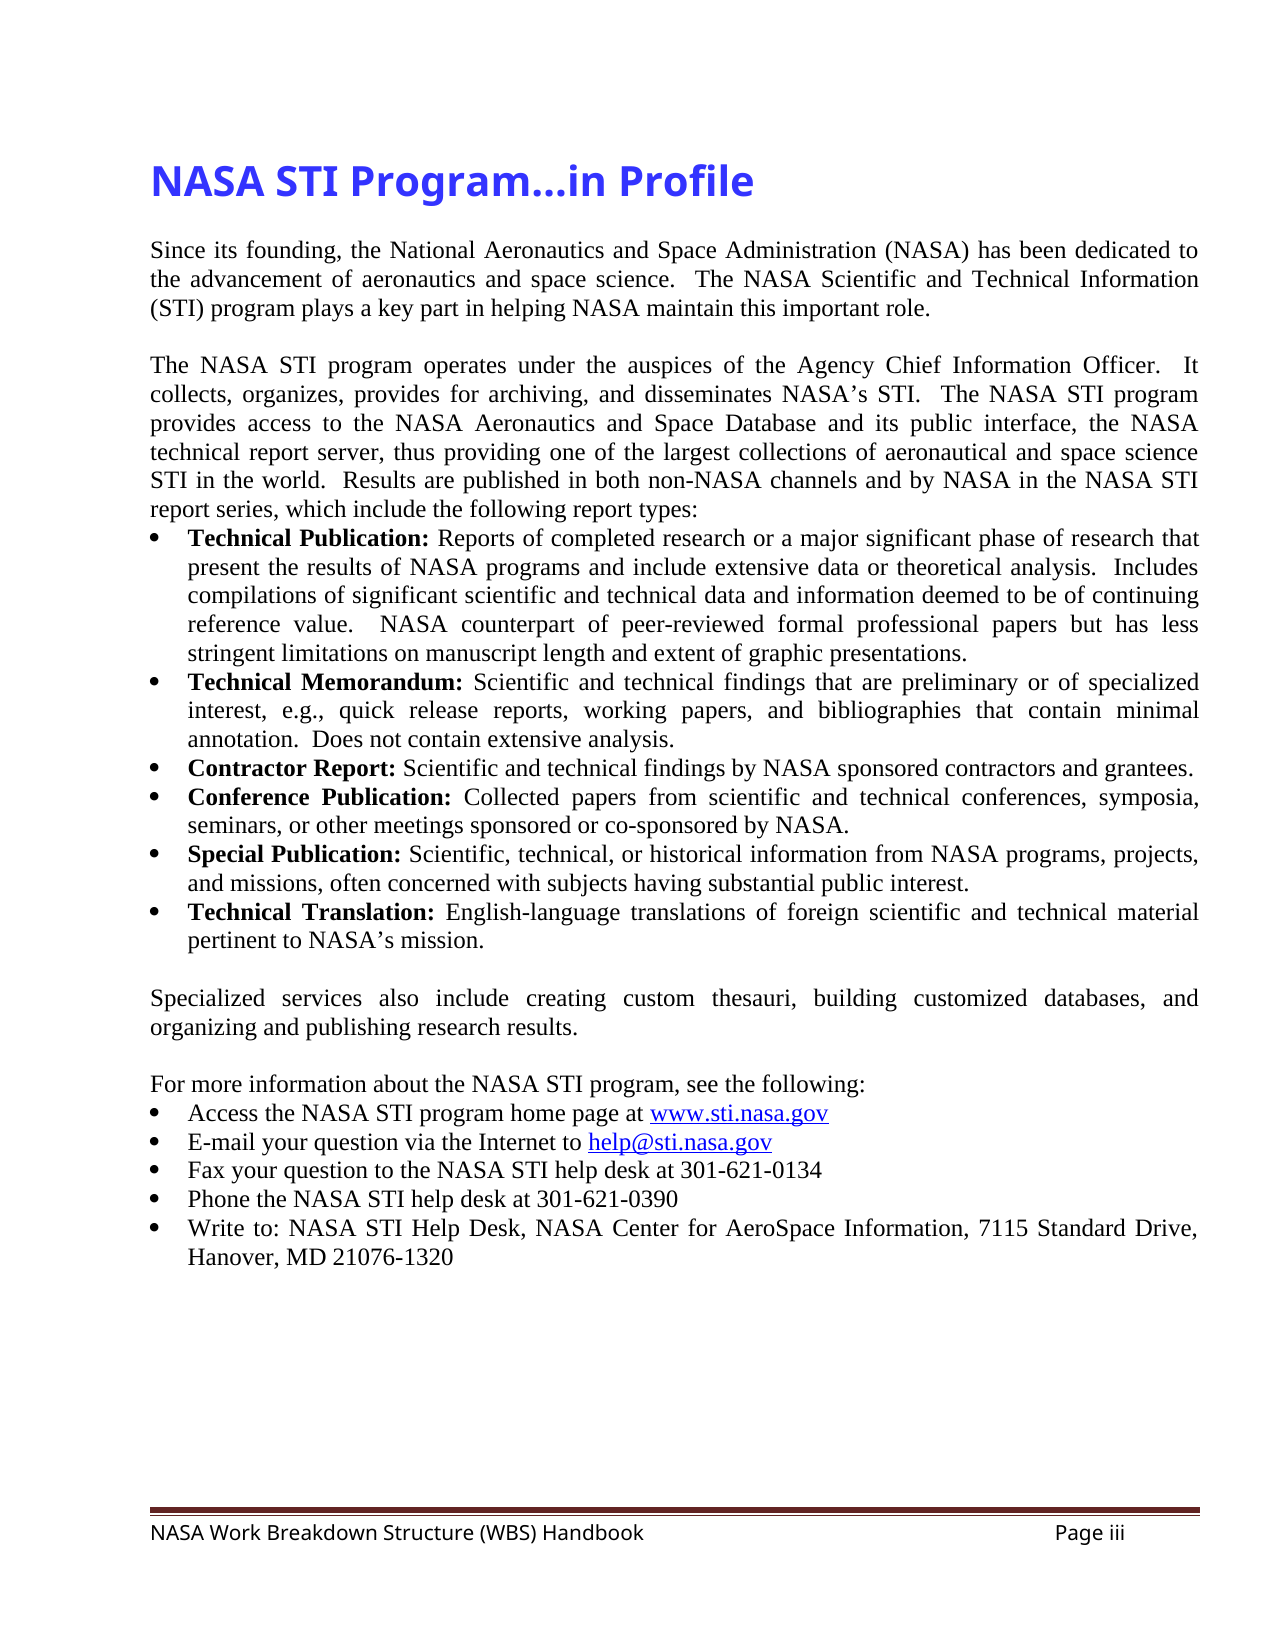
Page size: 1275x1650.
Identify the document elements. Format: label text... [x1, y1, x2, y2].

list Fax your question to the NASA STI help desk at 301-621-0134 [150, 1155, 1200, 1184]
text NASA STI Program…in Profile [150, 152, 1200, 209]
list Phone the NASA STI help desk at 301-621-0390 [150, 1184, 1200, 1213]
list E-mail your question via the Internet to help@sti.nasa.gov [150, 1127, 1200, 1155]
list Technical Publication: Reports of completed research or a major significant phase of research that present the results of NASA programs and include extensive data or theoretical analysis. Includes compilations of significant scientific and technical data and information deemed to be of continuing reference value. NASA counterpart of peer-reviewed formal professional papers but has less stringent limitations on manuscript length and extent of graphic presentations. [150, 523, 1200, 667]
list Special Publication: Scientific, technical, or historical information from NASA programs, projects, and missions, often concerned with subjects having substantial public interest. [150, 839, 1200, 897]
list Write to: NASA STI Help Desk, for AeroSpace Information, [150, 1213, 1200, 1270]
list Technical Translation: English-language translations of foreign scientific and technical material pertinent to NASA’s mission. [150, 897, 1200, 954]
list Contractor Report: Scientific and technical findings by NASA sponsored contractors and grantees. [150, 753, 1200, 782]
text Since its founding, the National Aeronautics and Space Administration (NASA) has been dedicated to the advancement of aeronautics and space science. The NASA Scientific and Technical Information (STI) program plays a key part in helping NASA maintain this important role. [150, 235, 1200, 322]
list Technical Memorandum: Scientific and technical findings that are preliminary or of specialized interest, e.g., quick release reports, working papers, and bibliographies that contain minimal annotation. Does not contain extensive analysis. [150, 667, 1200, 753]
list Access the NASA STI program home page at www.sti.nasa.gov [150, 1098, 1200, 1127]
text Specialized services also include creating custom thesauri, building customized databases, and organizing and publishing research results. [150, 983, 1200, 1040]
text For more information about the NASA STI program, see the following: [150, 1069, 1200, 1098]
list Conference Publication: Collected papers from scientific and technical conferences, symposia, seminars, or other meetings sponsored or co-sponsored by NASA. [150, 782, 1200, 839]
text The NASA STI program operates under the auspices of the Agency Chief Information Officer. It collects, organizes, provides for archiving, and disseminates NASA’s STI. The NASA STI program provides access to the NASA Aeronautics and Space Database and its public interface, the NASA technical report server, thus providing one of the largest collections of aeronautical and space science STI in the world. Results are published in both non-NASA channels and by NASA in the NASA STI report series, which include the following report types: [150, 350, 1200, 523]
